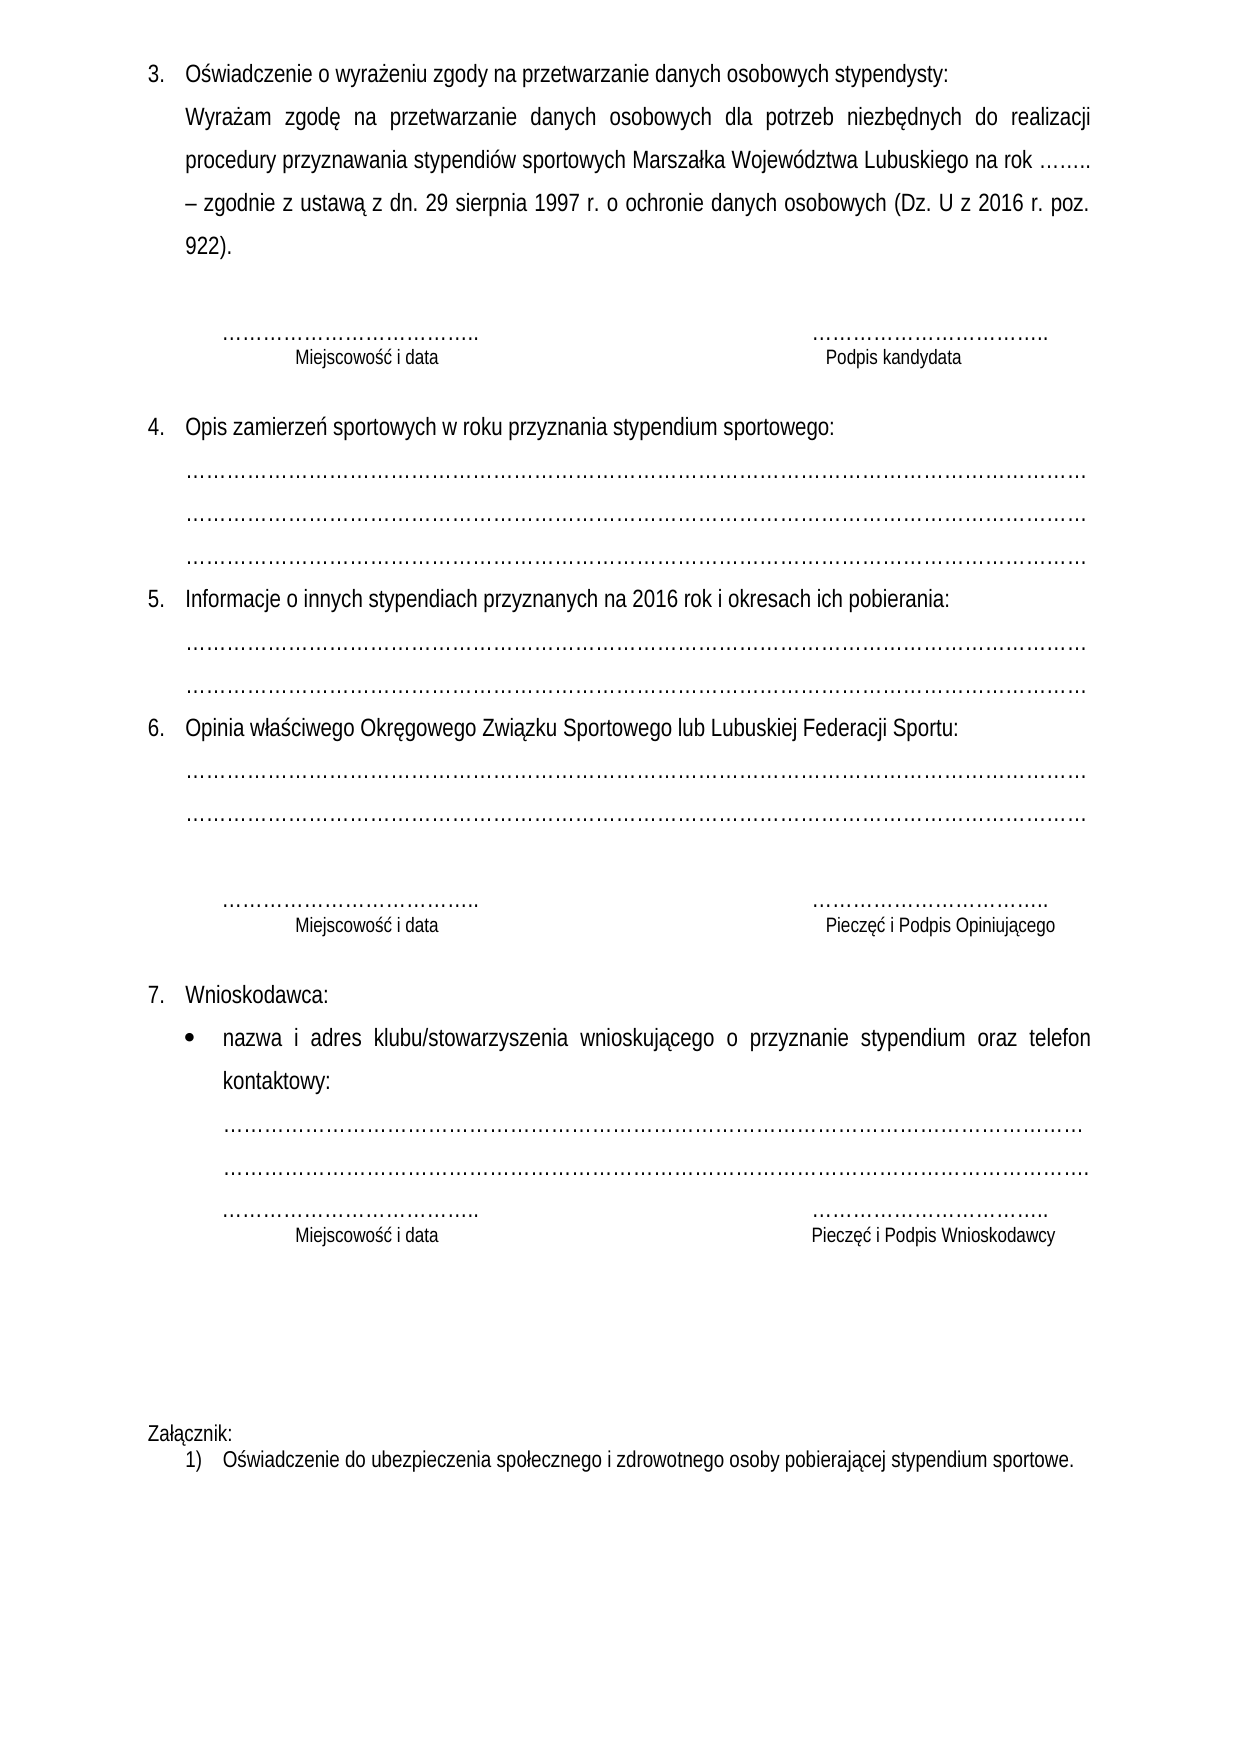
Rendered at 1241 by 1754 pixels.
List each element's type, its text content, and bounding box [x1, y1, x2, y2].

text ………………………………………………………………………………………………………………………………………………………………………………………………………………………………………… [185, 627, 1092, 698]
text ……………………………………………………………………………………………………………………………………………………………………………………………………………………………………………………………………………………………………………………………………………………………… [185, 455, 1092, 569]
list Wnioskodawca: [148, 980, 1092, 1008]
text Wyrażam zgodę na przetwarzanie danych osobowych dla potrzeb niezbędnych do realizacji procedury przyznawania stypendiów sportowych Marszałka Województwa Lubuskiego na rok …….. – zgodnie z ustawą z dn. 29 sierpnia 1997 r. o ochronie danych osobowych (Dz. U z 2016 r. poz. 922). [185, 102, 1092, 259]
text ……………………………….. …………………………….. [148, 884, 1092, 913]
text ……………………………….. …………………………….. [148, 1194, 1092, 1223]
text Miejscowość i data Pieczęć i Podpis Opiniującego [221, 913, 1092, 937]
text ……………………………….. …………………………….. [148, 317, 1092, 345]
text ………………………………………………………………………………………………………………………………………………………………………………………………………………………………. [223, 1109, 1092, 1180]
list Informacje o innych stypendiach przyznanych na 2016 rok i okresach ich pobierania: [148, 584, 1092, 612]
list Opis zamierzeń sportowych w roku przyznania stypendium sportowego: [148, 412, 1092, 441]
text ………………………………………………………………………………………………………………………………………………………………………………………………………………………………………… [185, 755, 1092, 827]
text Załącznik: [148, 1419, 1092, 1446]
text Miejscowość i data Podpis kandydata [221, 345, 1092, 369]
text Miejscowość i data Pieczęć i Podpis Wnioskodawcy [221, 1223, 1092, 1247]
list nazwa i adres klubu/stowarzyszenia wnioskującego o przyznanie stypendium oraz telefon kontaktowy: [185, 1023, 1092, 1094]
list Oświadczenie o wyrażeniu zgody na przetwarzanie danych osobowych stypendysty: [148, 59, 1092, 88]
list Oświadczenie do ubezpieczenia społecznego i zdrowotnego osoby pobierającej stypendium sportowe. [185, 1446, 1092, 1472]
list Opinia właściwego Okręgowego Związku Sportowego lub Lubuskiej Federacji Sportu: [148, 712, 1092, 741]
